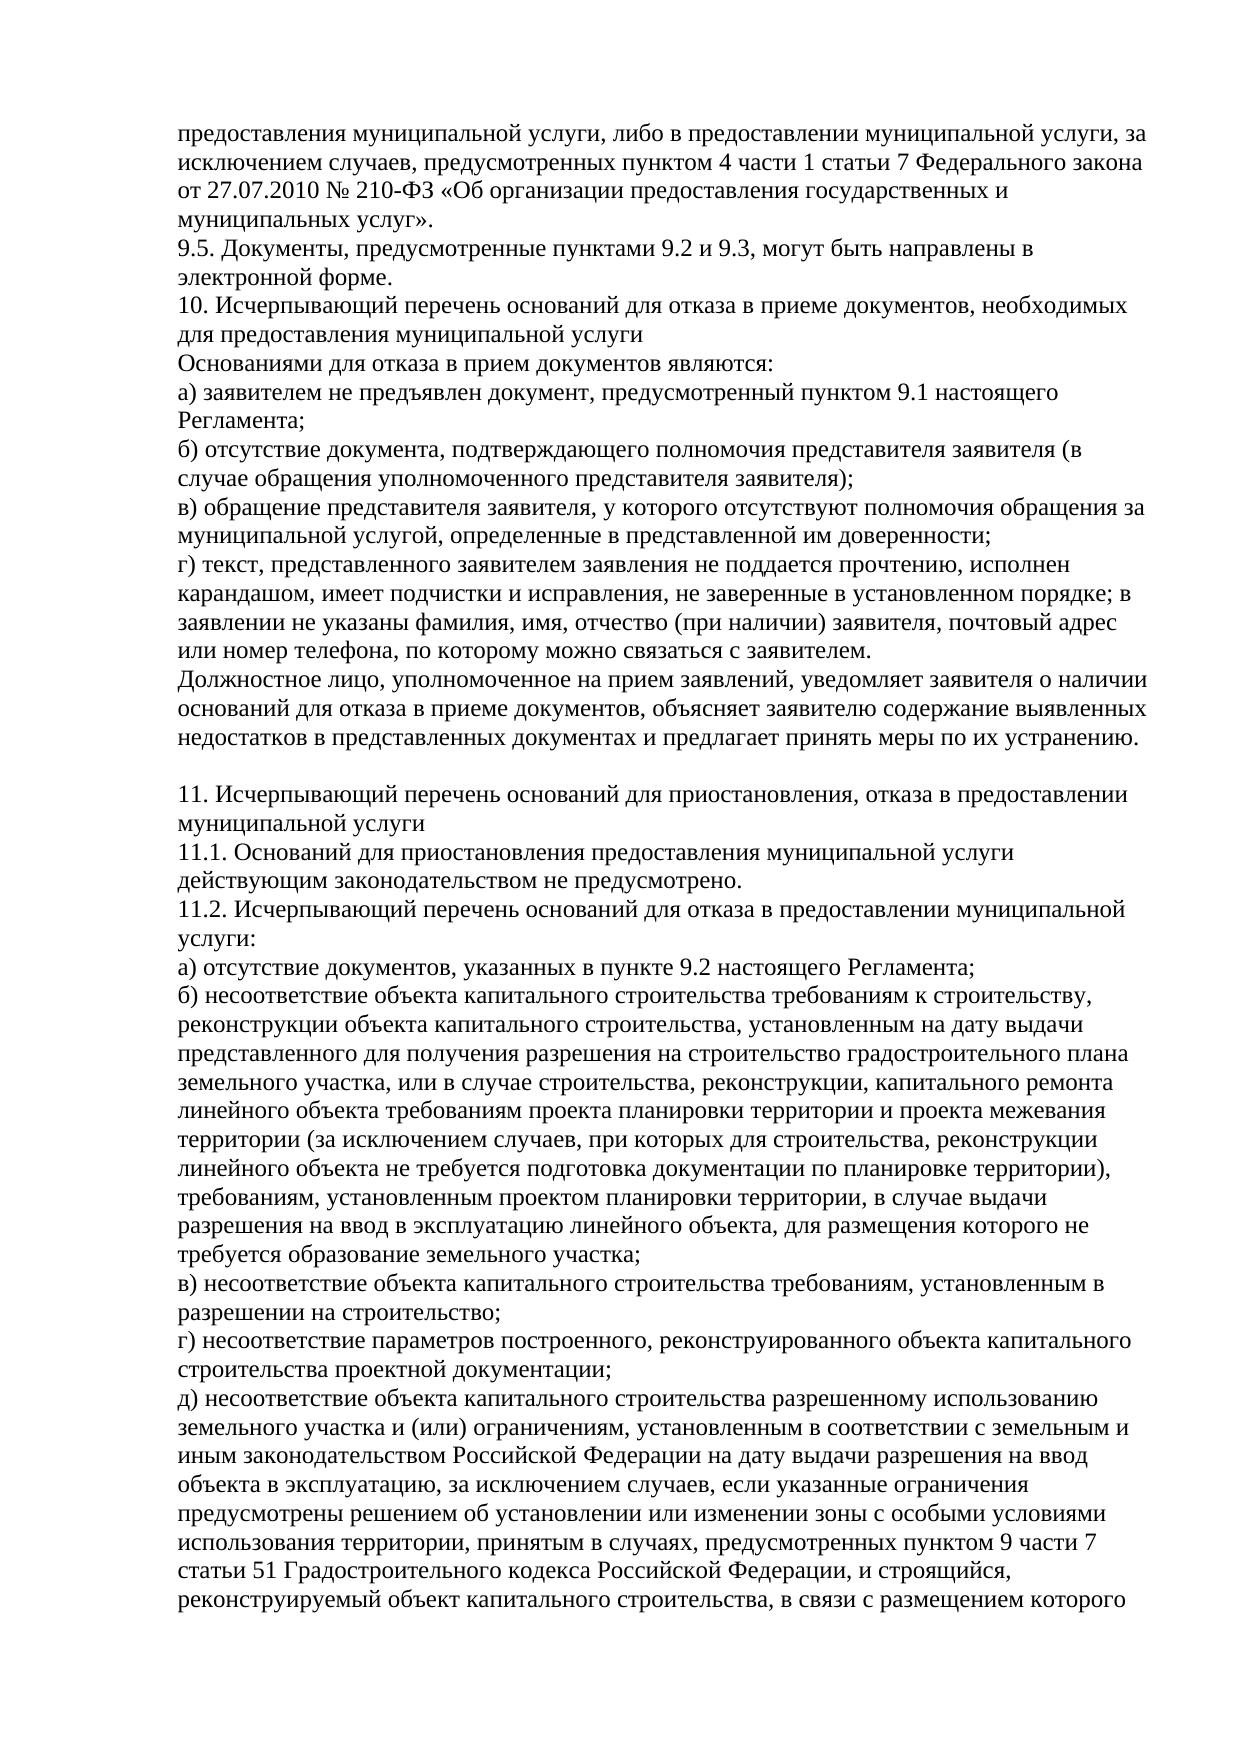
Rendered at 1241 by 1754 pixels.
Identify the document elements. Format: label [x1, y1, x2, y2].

text [177, 118, 1152, 1613]
